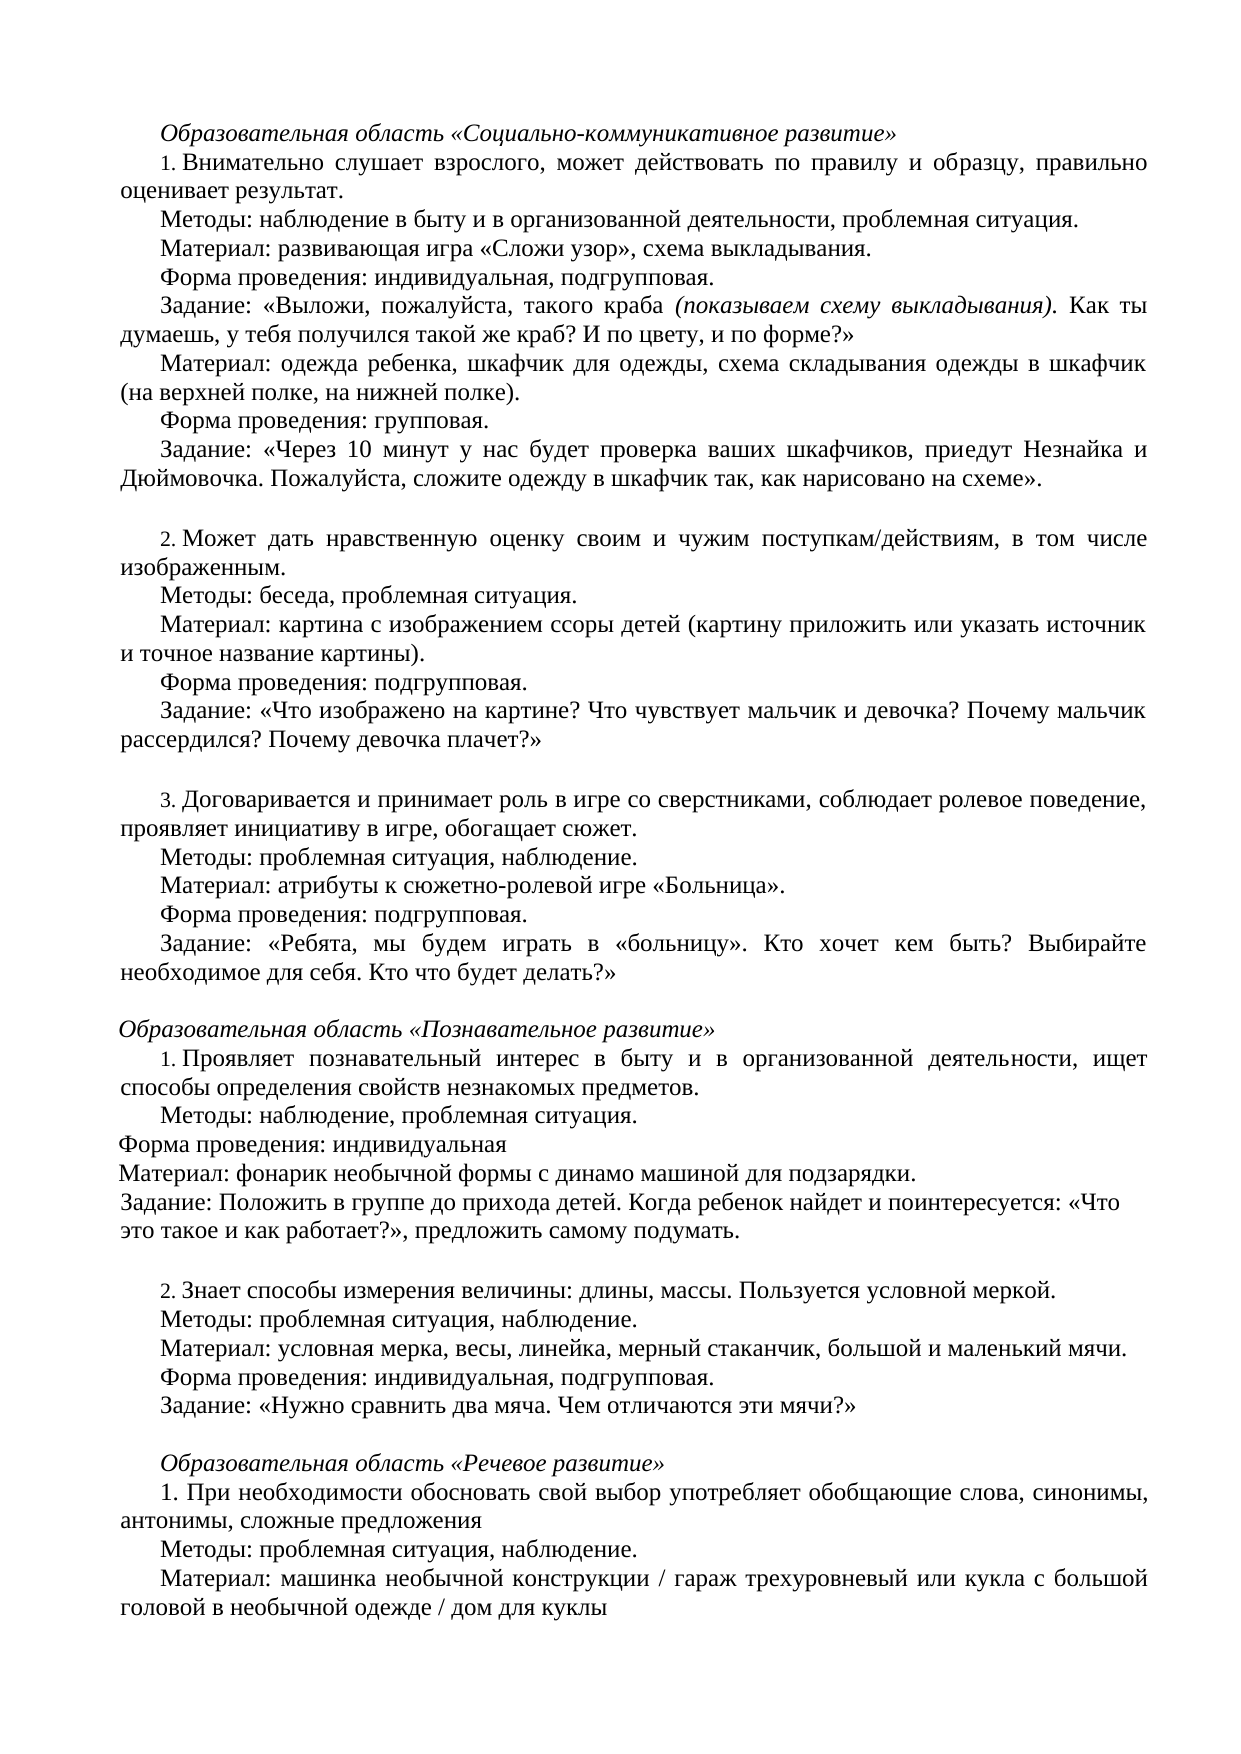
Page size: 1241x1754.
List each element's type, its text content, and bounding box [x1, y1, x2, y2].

text Методы: беседа, проблемная ситуация. [120, 581, 1152, 609]
text Методы: проблемная ситуация, наблюдение. [120, 842, 1152, 871]
text Материал: условная мерка, весы, линейка, мерный стаканчик, большой и маленький мячи. [120, 1333, 1149, 1362]
text Форма проведения: индивидуальная [118, 1129, 1149, 1158]
text Форма проведения: групповая. [120, 406, 1152, 434]
text Материал: одежда ребенка, шкафчик для одежды, схема складывания одежды в шкафчик (на верхней полке, на нижней полке). [120, 348, 1147, 406]
text Образовательная область «Познавательное развитие» [118, 1014, 1152, 1043]
text Форма проведения: подгрупповая. [120, 667, 1152, 696]
text Форма проведения: индивидуальная, подгрупповая. [120, 1362, 1152, 1391]
text Материал: фонарик необычной формы с динамо машиной для подзарядки. [118, 1158, 1149, 1187]
text 1. При необходимости обосновать свой выбор употребляет обобщающие слова, синонимы, антонимы, сложные предложения [120, 1477, 1149, 1534]
list Внимательно слушает взрослого, может действовать по правилу и образцу, правильно оценивает результат. [120, 147, 1147, 204]
text Материал: машинка необычной конструкции / гараж трехуровневый или кукла с большой головой в необычной одежде / дом для куклы [120, 1563, 1149, 1621]
text Задание: «Через 10 минут у нас будет проверка ваших шкафчиков, приедут Незнайка и Дюймовочка. Пожалуйста, сложите одежду в шкафчик так, как нарисовано на схеме». [120, 434, 1147, 492]
list Знает способы измерения величины: длины, массы. Пользуется условной меркой. [120, 1276, 1149, 1304]
text Задание: «Что изображено на картине? Что чувствует мальчик и девочка? Почему мальчик рассердился? Почему девочка плачет?» [120, 696, 1147, 753]
text Методы: проблемная ситуация, наблюдение. [120, 1304, 1152, 1333]
text Задание: Положить в группе до прихода детей. Когда ребенок найдет и поинтересуется: «Что это такое и как работает?», предложить самому подумать. [120, 1187, 1149, 1244]
list Может дать нравственную оценку своим и чужим поступкам/действиям, в том числе изображенным. [120, 523, 1147, 581]
list Договаривается и принимает роль в игре со сверстниками, соблюдает ролевое поведение, проявляет инициативу в игре, обогащает сюжет. [120, 784, 1147, 842]
text Материал: атрибуты к сюжетно-ролевой игре «Больница». [120, 871, 1152, 899]
text Задание: «Выложи, пожалуйста, такого краба (показываем схему выкладывания). Как ты думаешь, у тебя получился такой же краб? И по цвету, и по форме?» [120, 291, 1147, 348]
text Методы: наблюдение, проблемная ситуация. [120, 1101, 1152, 1129]
text Образовательная область «Социально-коммуникативное развитие» [120, 118, 1152, 147]
text Материал: картина с изображением ссоры детей (картину приложить или указать источник и точное название картины). [120, 609, 1147, 667]
text Форма проведения: подгрупповая. [120, 899, 1152, 928]
text Материал: развивающая игра «Сложи узор», схема выкладывания. [120, 233, 1152, 262]
text Задание: «Нужно сравнить два мяча. Чем отличаются эти мячи?» [120, 1391, 1152, 1419]
text Методы: наблюдение в быту и в организованной деятельности, проблемная ситуация. [120, 204, 1147, 233]
text Методы: проблемная ситуация, наблюдение. [120, 1534, 1152, 1563]
text Задание: «Ребята, мы будем играть в «больницу». Кто хочет кем быть? Выбирайте необходимое для себя. Кто что будет делать?» [120, 928, 1147, 986]
text Образовательная область «Речевое развитие» [120, 1448, 1152, 1477]
list Проявляет познавательный интерес в быту и в организованной деятельности, ищет способы определения свойств незнакомых предметов. [120, 1043, 1147, 1101]
text Форма проведения: индивидуальная, подгрупповая. [120, 262, 1152, 291]
